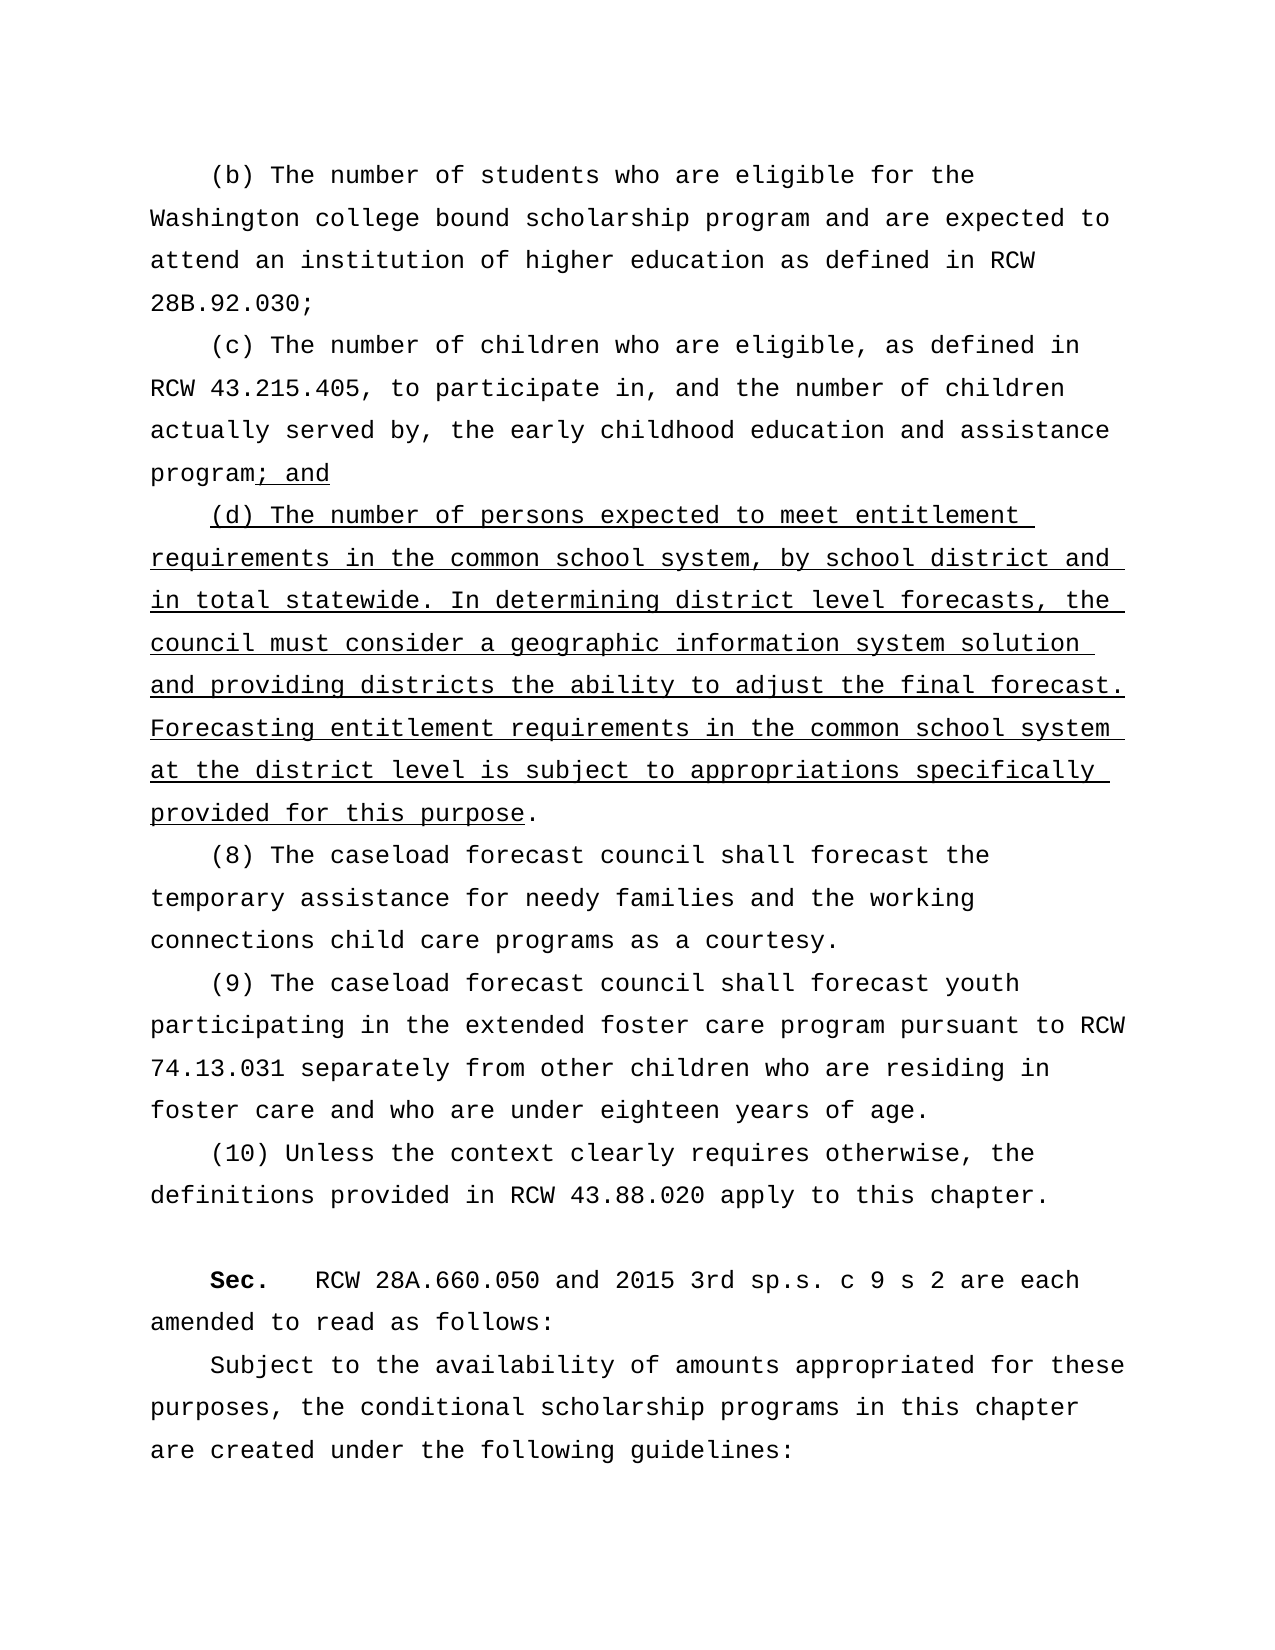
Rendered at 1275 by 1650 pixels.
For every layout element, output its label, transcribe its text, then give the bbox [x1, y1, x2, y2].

text (c) The number of children who are eligible, as defined in RCW 43.215.405, to participate in, and the number of children actually served by, the early childhood education and assistance program; and [150, 320, 1125, 490]
text (d) The number of persons expected to meet entitlement requirements in the common school system, by school district and in total statewide. In determining district level forecasts, the council must consider a geographic information system solution and providing districts the ability to adjust the final forecast. Forecasting entitlement requirements in the common school system at the district level is subject to appropriations specifically provided for this purpose. [150, 698, 1125, 739]
text (d) The number of persons expected to meet entitlement requirements in the common school system, by school district and in total statewide. In determining district level forecasts, the council must consider a geographic information system solution and providing districts the ability to adjust the final forecast. Forecasting entitlement requirements in the common school system at the district level is subject to appropriations specifically provided for this purpose. [150, 613, 1125, 696]
text (d) The number of persons expected to meet entitlement requirements in the common school system, by school district and in total statewide. In determining district level forecasts, the council must consider a geographic information system solution and providing districts the ability to adjust the final forecast. Forecasting entitlement requirements in the common school system at the district level is subject to appropriations specifically provided for this purpose. [150, 740, 1125, 830]
text (8) The caseload forecast council shall forecast the temporary assistance for needy families and the working connections child care programs as a courtesy. [150, 830, 1125, 957]
text Subject to the availability of amounts appropriated for these purposes, the conditional scholarship programs in this chapter are created under the following guidelines: [150, 1339, 1125, 1467]
text Sec. RCW 28A.660.050 and 2015 3rd sp.s. c 9 s 2 are each amended to read as follows: [150, 1254, 1125, 1339]
text (b) The number of students who are eligible for the Washington college bound scholarship program and are expected to attend an institution of higher education as defined in RCW 28B.92.030; [150, 150, 1125, 320]
text (d) The number of persons expected to meet entitlement requirements in the common school system, by school district and in total statewide. In determining district level forecasts, the council must consider a geographic information system solution and providing districts the ability to adjust the final forecast. Forecasting entitlement requirements in the common school system at the district level is subject to appropriations specifically provided for this purpose. [150, 570, 1125, 611]
text (10) Unless the context clearly requires otherwise, the definitions provided in RCW 43.88.020 apply to this chapter. [150, 1127, 1125, 1212]
text (d) The number of persons expected to meet entitlement requirements in the common school system, by school district and in total statewide. In determining district level forecasts, the council must consider a geographic information system solution and providing districts the ability to adjust the final forecast. Forecasting entitlement requirements in the common school system at the district level is subject to appropriations specifically provided for this purpose. [150, 490, 1125, 569]
text (9) The caseload forecast council shall forecast youth participating in the extended foster care program pursuant to RCW 74.13.031 separately from other children who are residing in foster care and who are under eighteen years of age. [150, 957, 1125, 1127]
